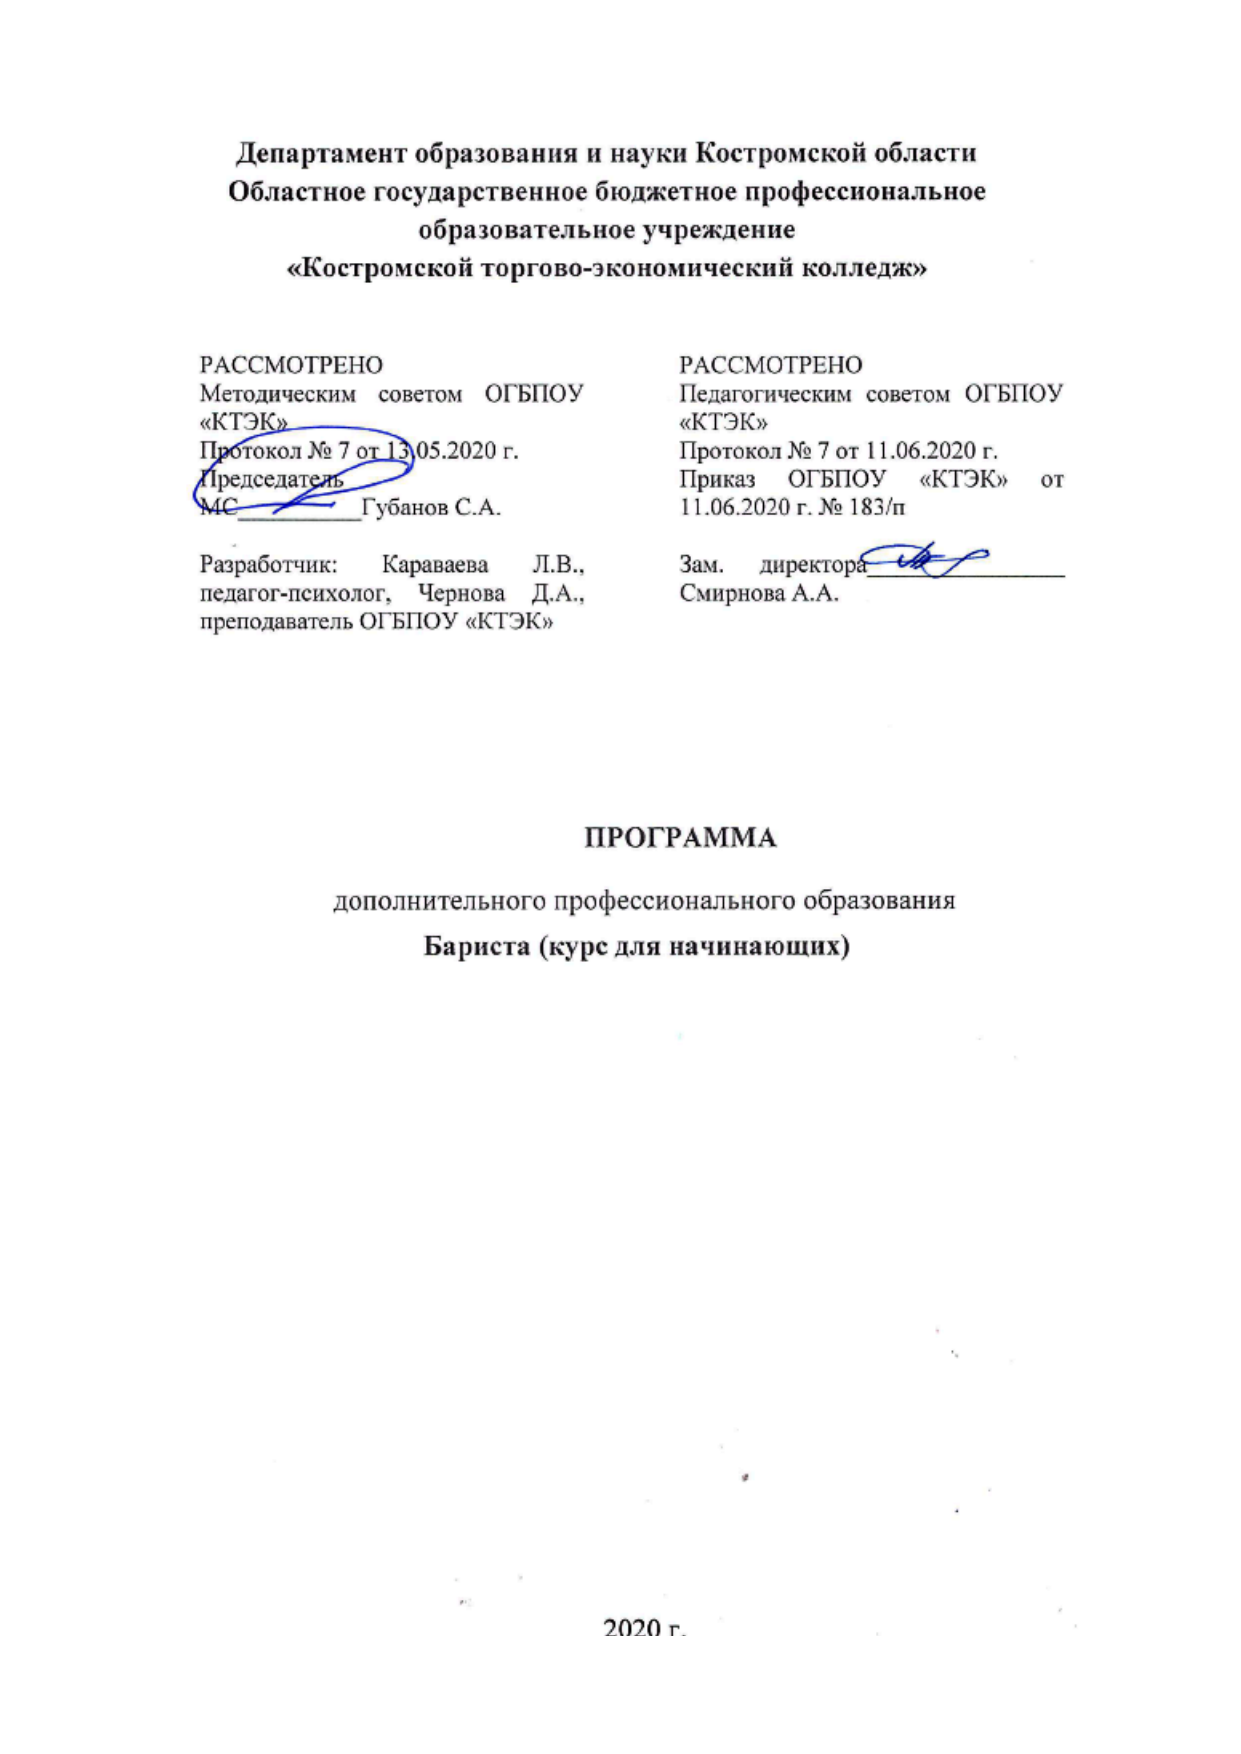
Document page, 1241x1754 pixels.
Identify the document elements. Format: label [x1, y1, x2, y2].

picture [177, 118, 1088, 1636]
